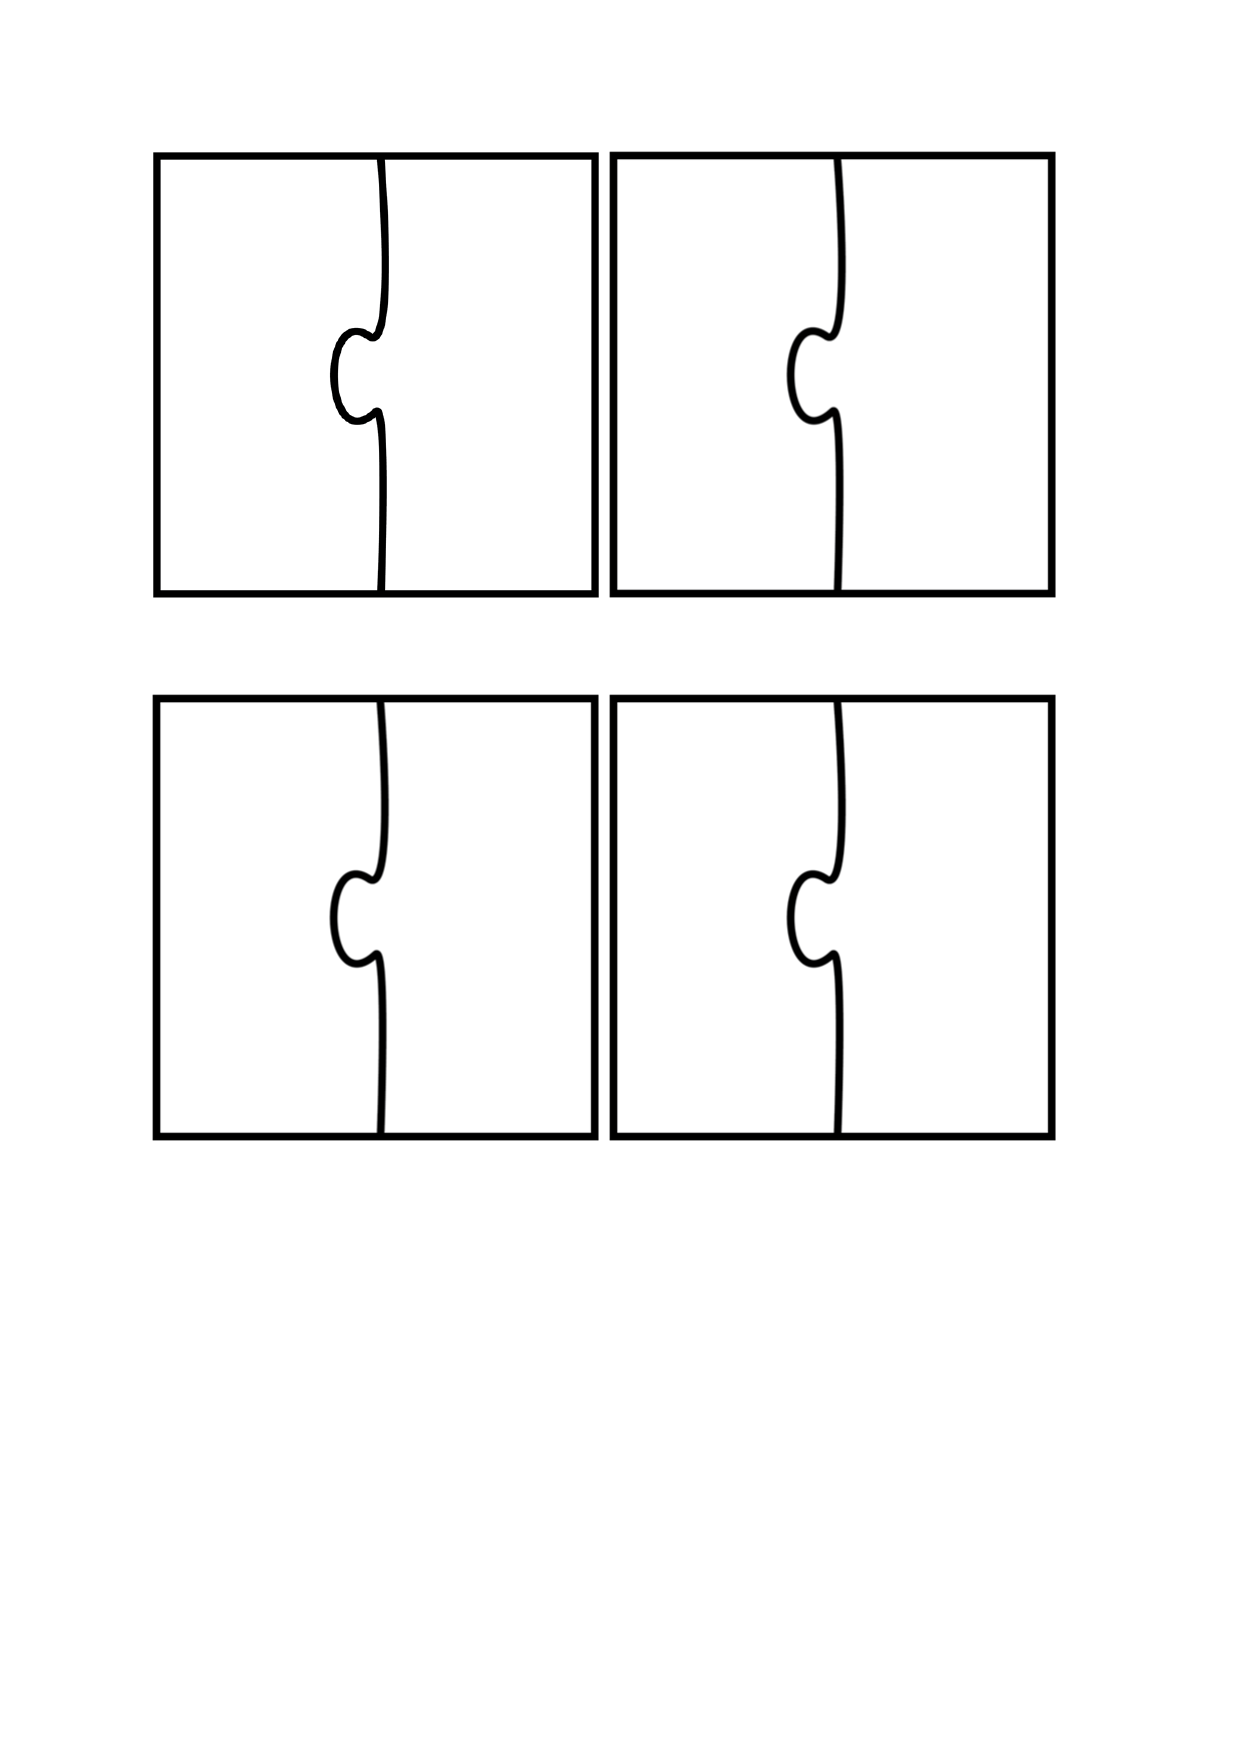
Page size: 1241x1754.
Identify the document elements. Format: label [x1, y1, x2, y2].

picture [147, 690, 1062, 1143]
picture [147, 147, 1062, 600]
